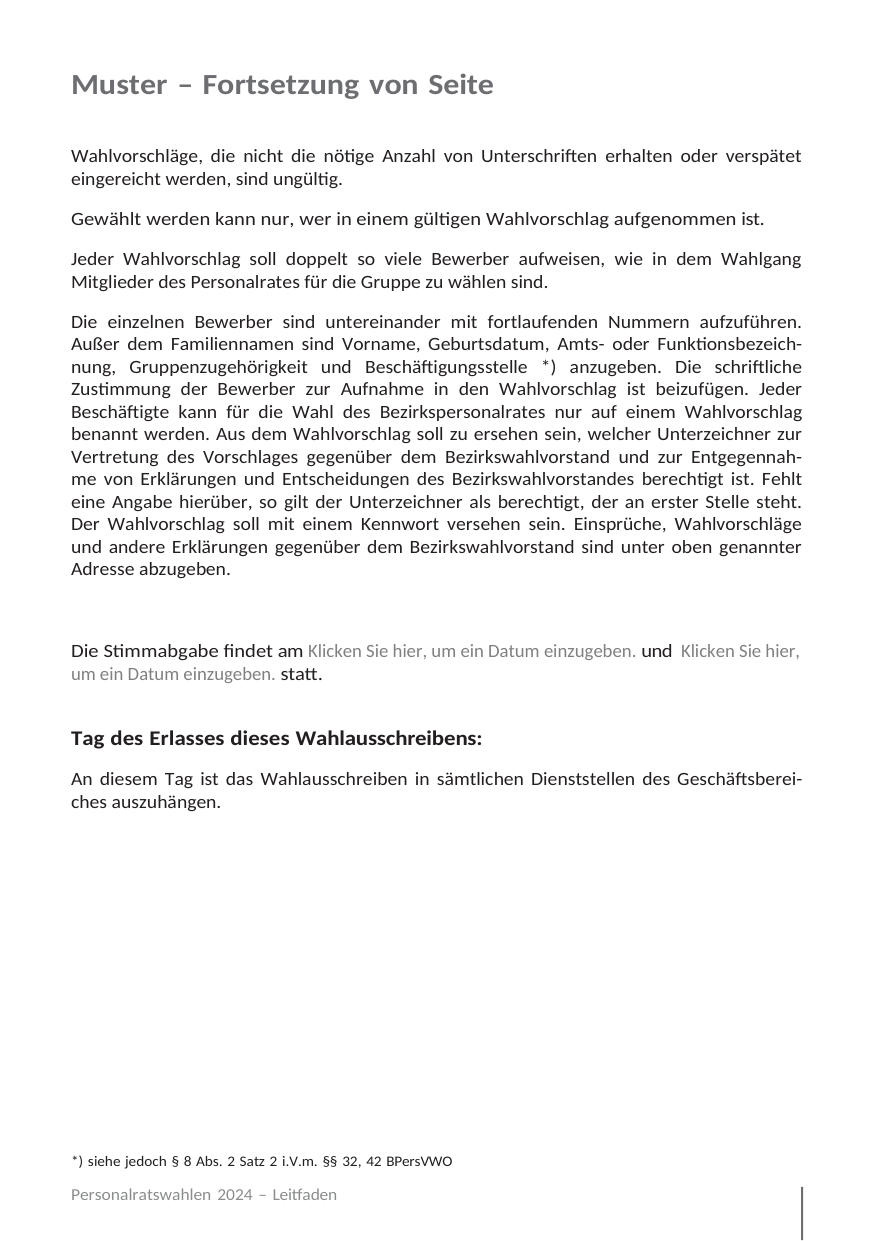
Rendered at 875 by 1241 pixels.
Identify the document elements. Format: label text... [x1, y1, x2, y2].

subtitle Tag des Erlasses dieses Wahlausschreibens: [71, 725, 820, 751]
text *) siehe jedoch § 8 Abs. 2 Satz 2 i.V.m. §§ 32, 42 BPersVWO [71, 1153, 820, 1170]
text Jeder Wahlvorschlag soll doppelt so viele Bewerber aufweisen, wie in dem Wahlgang Mitglieder des Personalrates für die Gruppe zu wählen sind. [71, 248, 803, 293]
text An diesem Tag ist das Wahlausschreiben in sämtlichen Dienststellen des Geschäftsberei- ches auszuhängen. [71, 768, 803, 813]
text Die einzelnen Bewerber sind untereinander mit fortlaufenden Nummern aufzuführen. Außer dem Familiennamen sind Vorname, Geburtsdatum, Amts- oder Funktionsbezeich- nung, Gruppenzugehörigkeit und Beschäftigungsstelle *) anzugeben. Die schriftliche Zustimmung der Bewerber zur Aufnahme in den Wahlvorschlag ist beizufügen. Jeder Beschäftigte kann für die Wahl des Bezirkspersonalrates nur auf einem Wahlvorschlag benannt werden. Aus dem Wahlvorschlag soll zu ersehen sein, welcher Unterzeichner zur Vertretung des Vorschlages gegenüber dem Bezirkswahlvorstand und zur Entgegennah- me von Erklärungen und Entscheidungen des Bezirkswahlvorstandes berechtigt ist. Fehlt eine Angabe hierüber, so gilt der Unterzeichner als berechtigt, der an erster Stelle steht. Der Wahlvorschlag soll mit einem Kennwort versehen sein. Einsprüche, Wahlvorschläge und andere Erklärungen gegenüber dem Bezirkswahlvorstand sind unter oben genannter Adresse abzugeben. [71, 311, 803, 581]
text Wahlvorschläge, die nicht die nötige Anzahl von Unterschriften erhalten oder verspätet eingereicht werden, sind ungültig. [71, 145, 803, 190]
text Die Stimmabgabe findet am und statt. [71, 639, 820, 685]
text Gewählt werden kann nur, wer in einem gültigen Wahlvorschlag aufgenommen ist. [71, 207, 820, 230]
